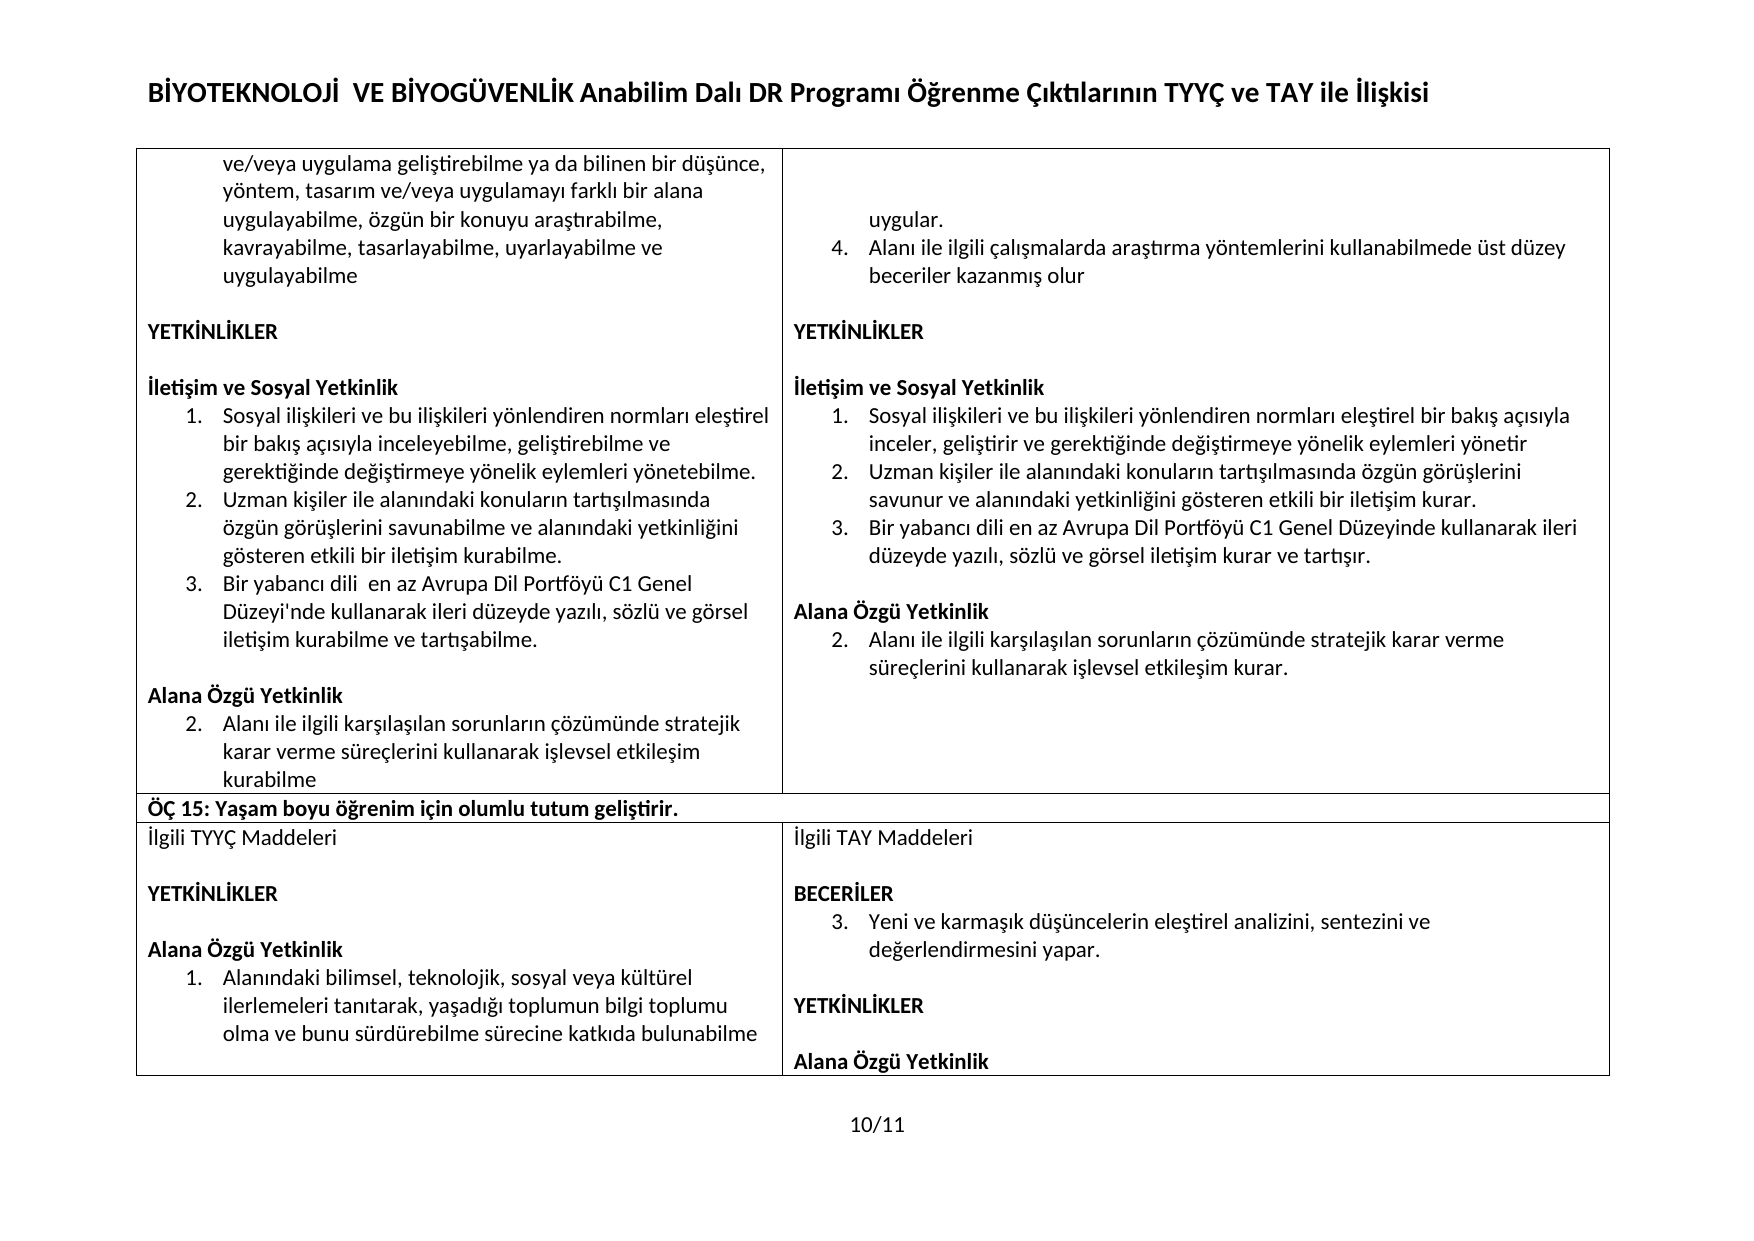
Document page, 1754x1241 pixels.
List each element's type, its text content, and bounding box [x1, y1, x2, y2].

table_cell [137, 149, 782, 793]
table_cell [137, 823, 782, 1075]
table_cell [783, 823, 1609, 1075]
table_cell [783, 149, 1609, 793]
table_cell ÖÇ 15: Yaşam boyu öğrenim için olumlu tutum geliştirir. [137, 794, 1609, 822]
